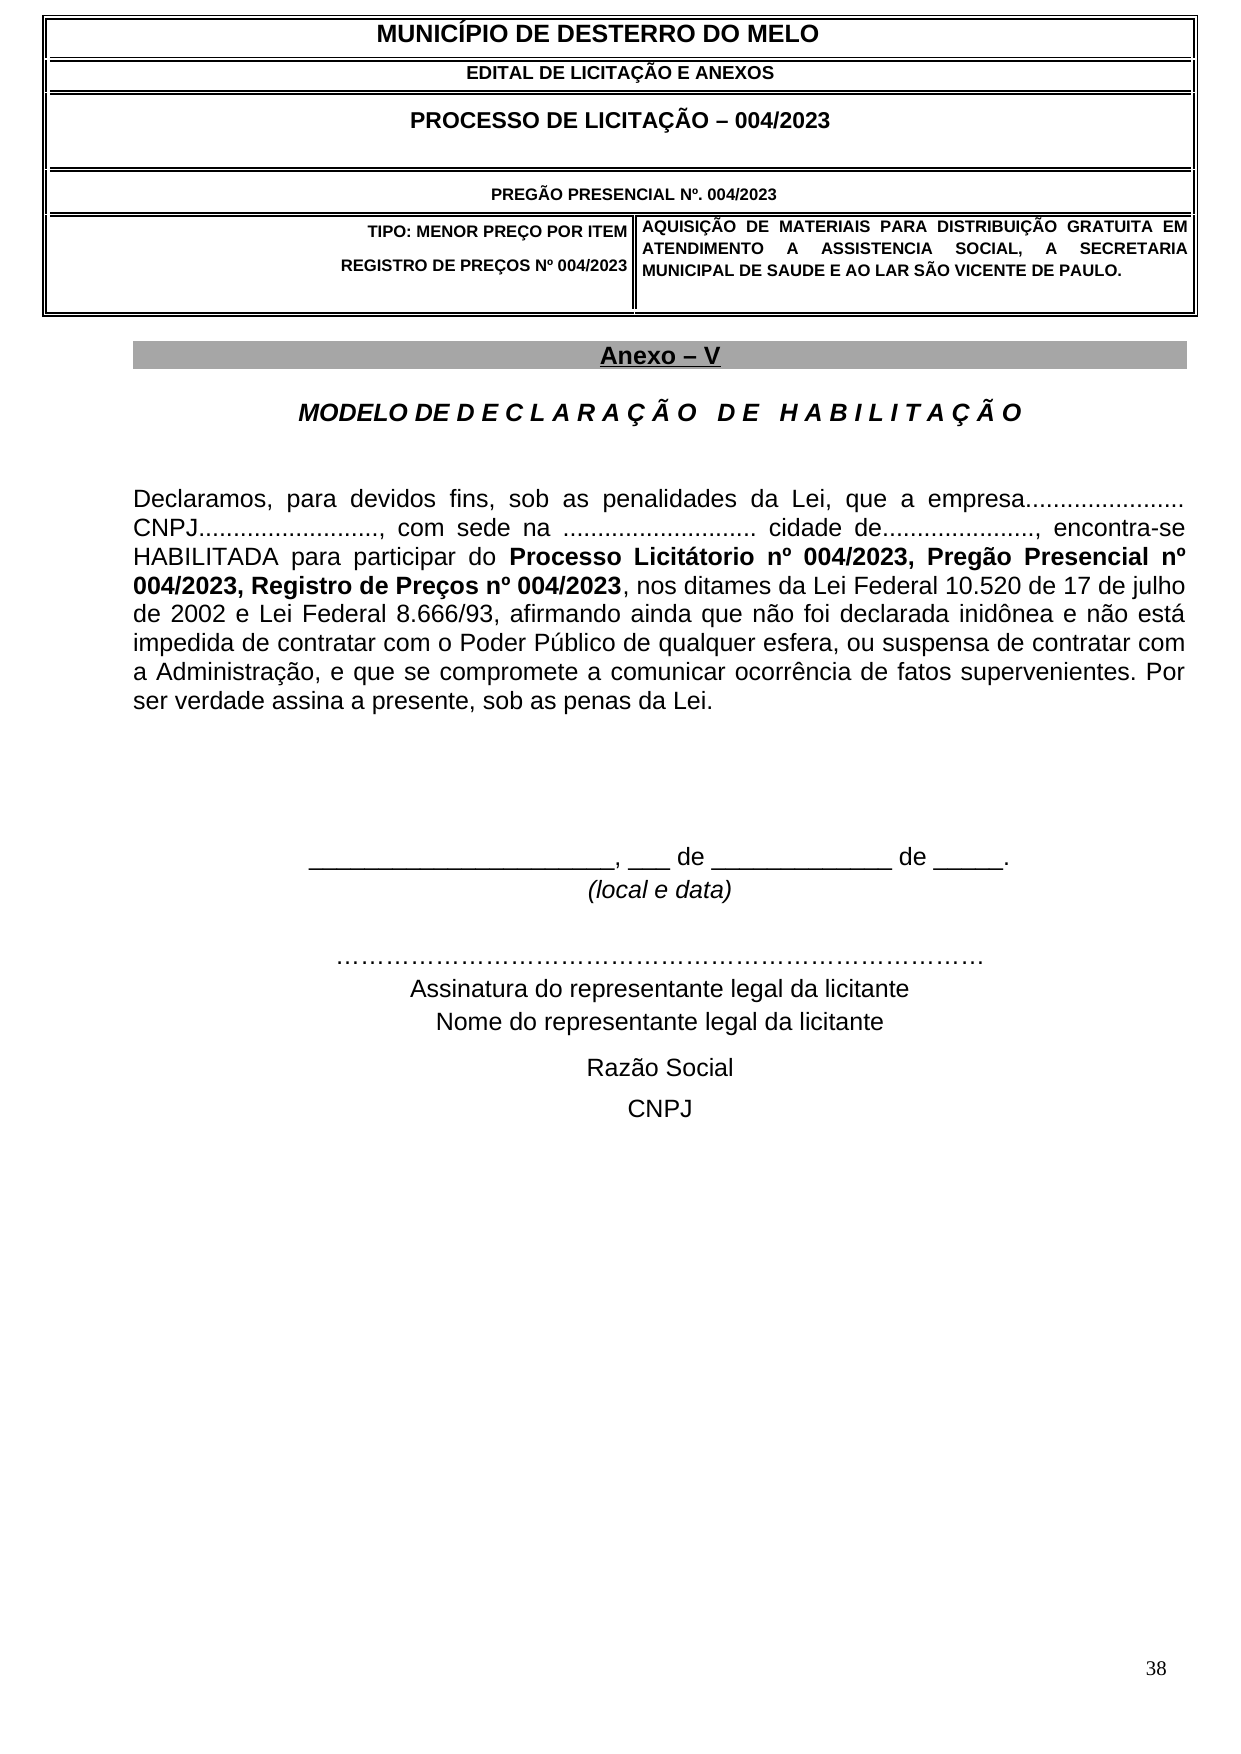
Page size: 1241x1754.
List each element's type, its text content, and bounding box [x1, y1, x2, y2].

text Anexo – V [133, 341, 1187, 369]
text Razão Social [133, 1053, 1187, 1082]
text CNPJ [133, 1094, 1187, 1123]
text (local e data) [133, 875, 1187, 904]
text …………………………………………………………………… [133, 941, 1187, 970]
text Nome do representante legal da licitante [133, 1007, 1187, 1036]
text Declaramos, para devidos fins, sob as penalidades da Lei, que a empresa....................... CNPJ.........................., com sede na ............................ cidade de......................, encontra-se HABILITADA para participar do Processo Licitátorio nº 004/2023, Pregão Presencial nº 004/2023, Registro de Preços nº 004/2023, nos ditames da Lei Federal 10.520 de 17 de julho de 2002 e Lei Federal 8.666/93, afirmando ainda que não foi declarada inidônea e não está impedida de contratar com o Poder Público de qualquer esfera, ou suspensa de contratar com a Administração, e que se compromete a comunicar ocorrência de fatos supervenientes. Por ser verdade assina a presente, sob as penas da Lei. [133, 484, 1187, 714]
text ______________________, ___ de _____________ de _____. [133, 842, 1187, 871]
text Assinatura do representante legal da licitante [133, 974, 1187, 1003]
text MODELO DE D E C L A R A Ç Ã O D E H A B I L I T A Ç Ã O [133, 398, 1187, 427]
